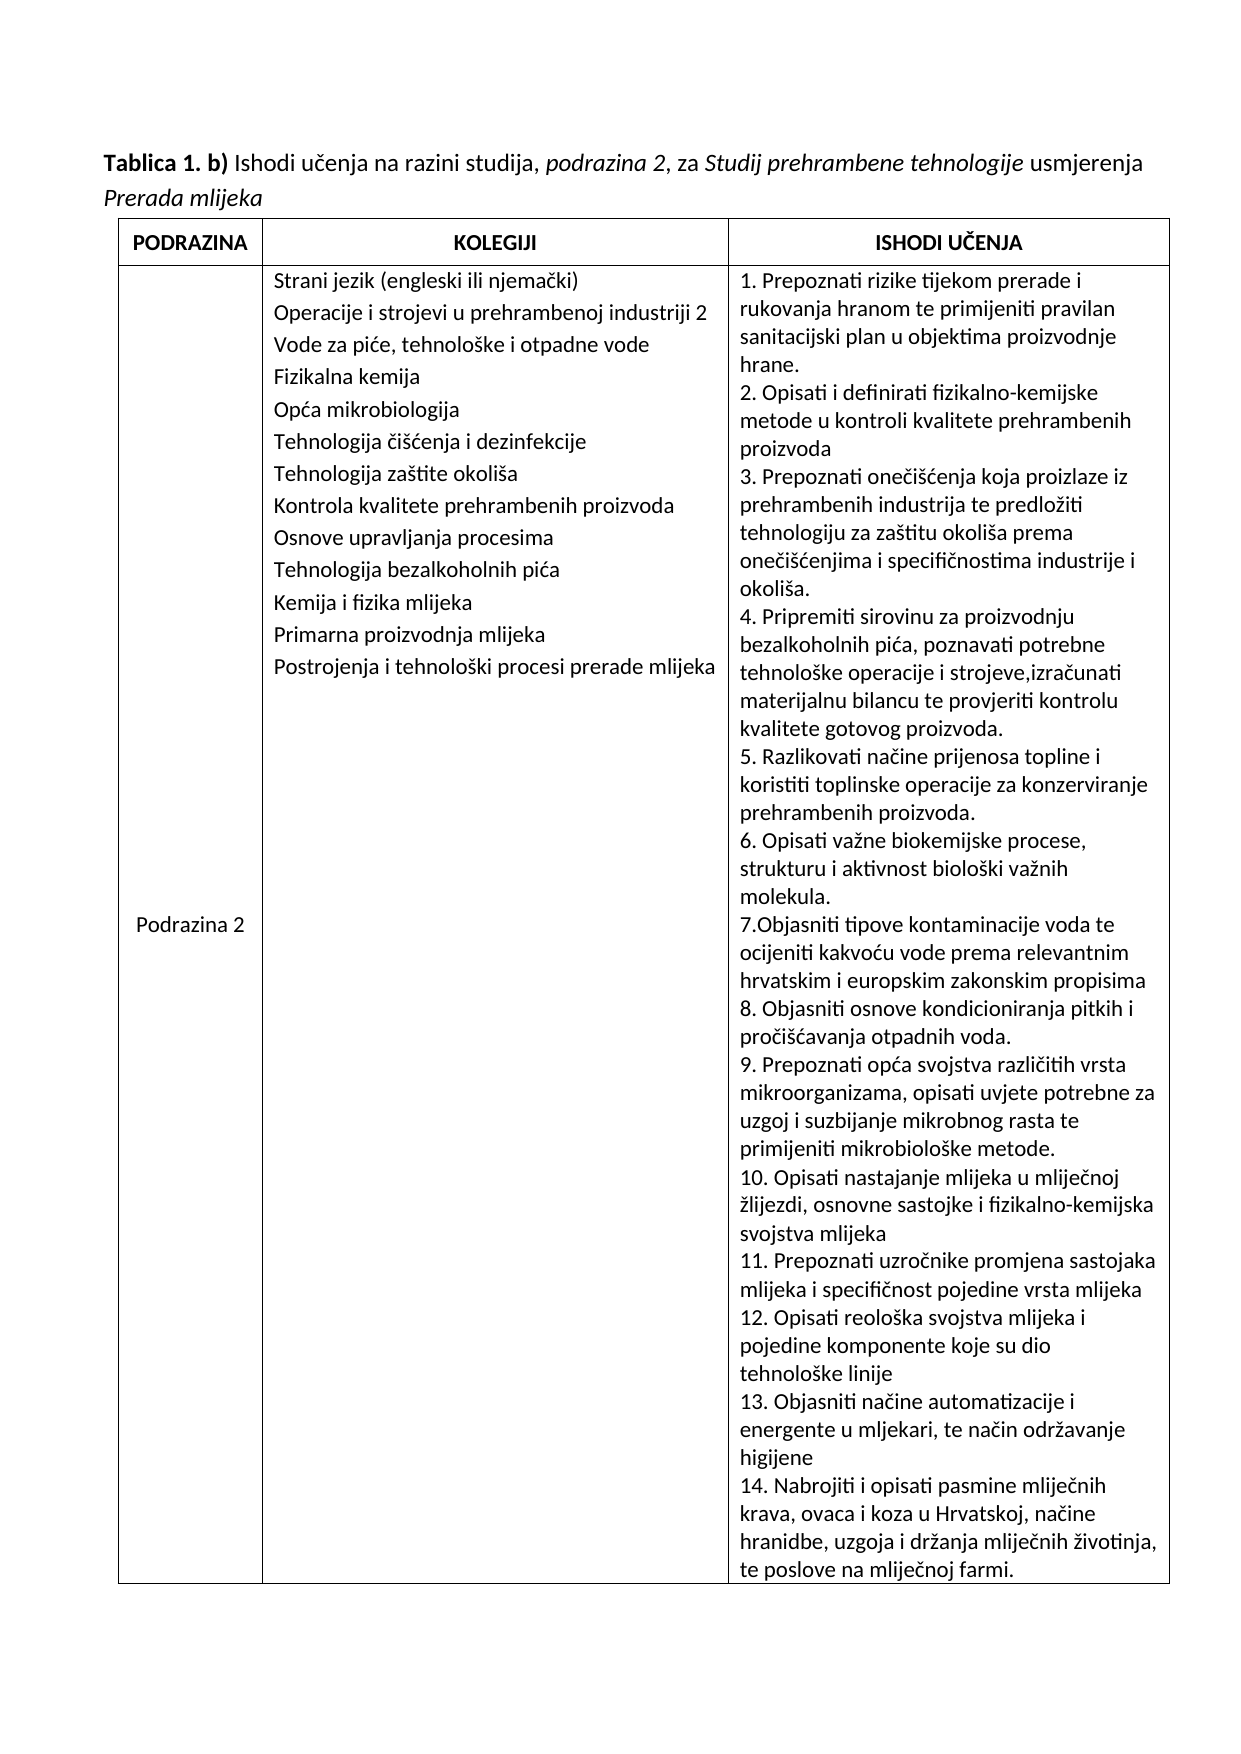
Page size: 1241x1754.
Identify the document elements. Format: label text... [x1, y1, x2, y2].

text Tablica 1. b) Ishodi učenja na razini studija, podrazina 2, za Studij prehrambene tehnologije usmjerenja Prerada mlijeka [103, 148, 1152, 213]
table_cell 1. Prepoznati rizike tijekom prerade i rukovanja hranom te primijeniti pravilan sanitacijski plan u objektima proizvodnje hrane. 2. Opisati i definirati fizikalno-kemijske metode u kontroli kvalitete prehrambenih proizvoda 3. Prepoznati onečišćenja koja proizlaze iz prehrambenih industrija te predložiti tehnologiju za zaštitu okoliša prema onečišćenjima i specifičnostima industrije i okoliša. 4. Pripremiti sirovinu za proizvodnju bezalkoholnih pića, poznavati potrebne tehnološke operacije i strojeve,izračunati materijalnu bilancu te provjeriti kontrolu kvalitete gotovog proizvoda. 5. Razlikovati načine prijenosa topline i koristiti toplinske operacije za konzerviranje prehrambenih proizvoda. 6. Opisati važne biokemijske procese, strukturu i aktivnost biološki važnih molekula. 7.Objasniti tipove kontaminacije voda te ocijeniti kakvoću vode prema relevantnim hrvatskim i europskim zakonskim propisima 8. Objasniti osnove kondicioniranja pitkih i pročišćavanja otpadnih voda. 9. Prepoznati opća svojstva različitih vrsta mikroorganizama, opisati uvjete potrebne za uzgoj i suzbijanje mikrobnog rasta te primijeniti mikrobiološke metode. 10. Opisati nastajanje mlijeka u mliječnoj žlijezdi, osnovne sastojke i fizikalno-kemijska svojstva mlijeka 11. Prepoznati uzročnike promjena sastojaka mlijeka i specifičnost pojedine vrsta mlijeka 12. Opisati reološka svojstva mlijeka i pojedine komponente koje su dio tehnološke linije 13. Objasniti načine automatizacije i energente u mljekari, te način održavanje higijene 14. Nabrojiti i opisati pasmine mliječnih krava, ovaca i koza u Hrvatskoj, načine hranidbe, uzgoja i držanja mliječnih životinja, te poslove na mliječnoj farmi. [729, 266, 1169, 1583]
table_header KOLEGIJI [263, 219, 728, 265]
table_header ISHODI UČENJA [729, 219, 1169, 265]
table_cell Strani jezik (engleski ili njemački) Operacije i strojevi u prehrambenoj industriji 2 Vode za piće, tehnološke i otpadne vode Fizikalna kemija Opća mikrobiologija Tehnologija čišćenja i dezinfekcije Tehnologija zaštite okoliša Kontrola kvalitete prehrambenih proizvoda Osnove upravljanja procesima Tehnologija bezalkoholnih pića Kemija i fizika mlijeka Primarna proizvodnja mlijeka Postrojenja i tehnološki procesi prerade mlijeka [263, 266, 728, 1583]
table_header PODRAZINA [119, 219, 262, 265]
table_cell Podrazina 2 [119, 266, 262, 1583]
